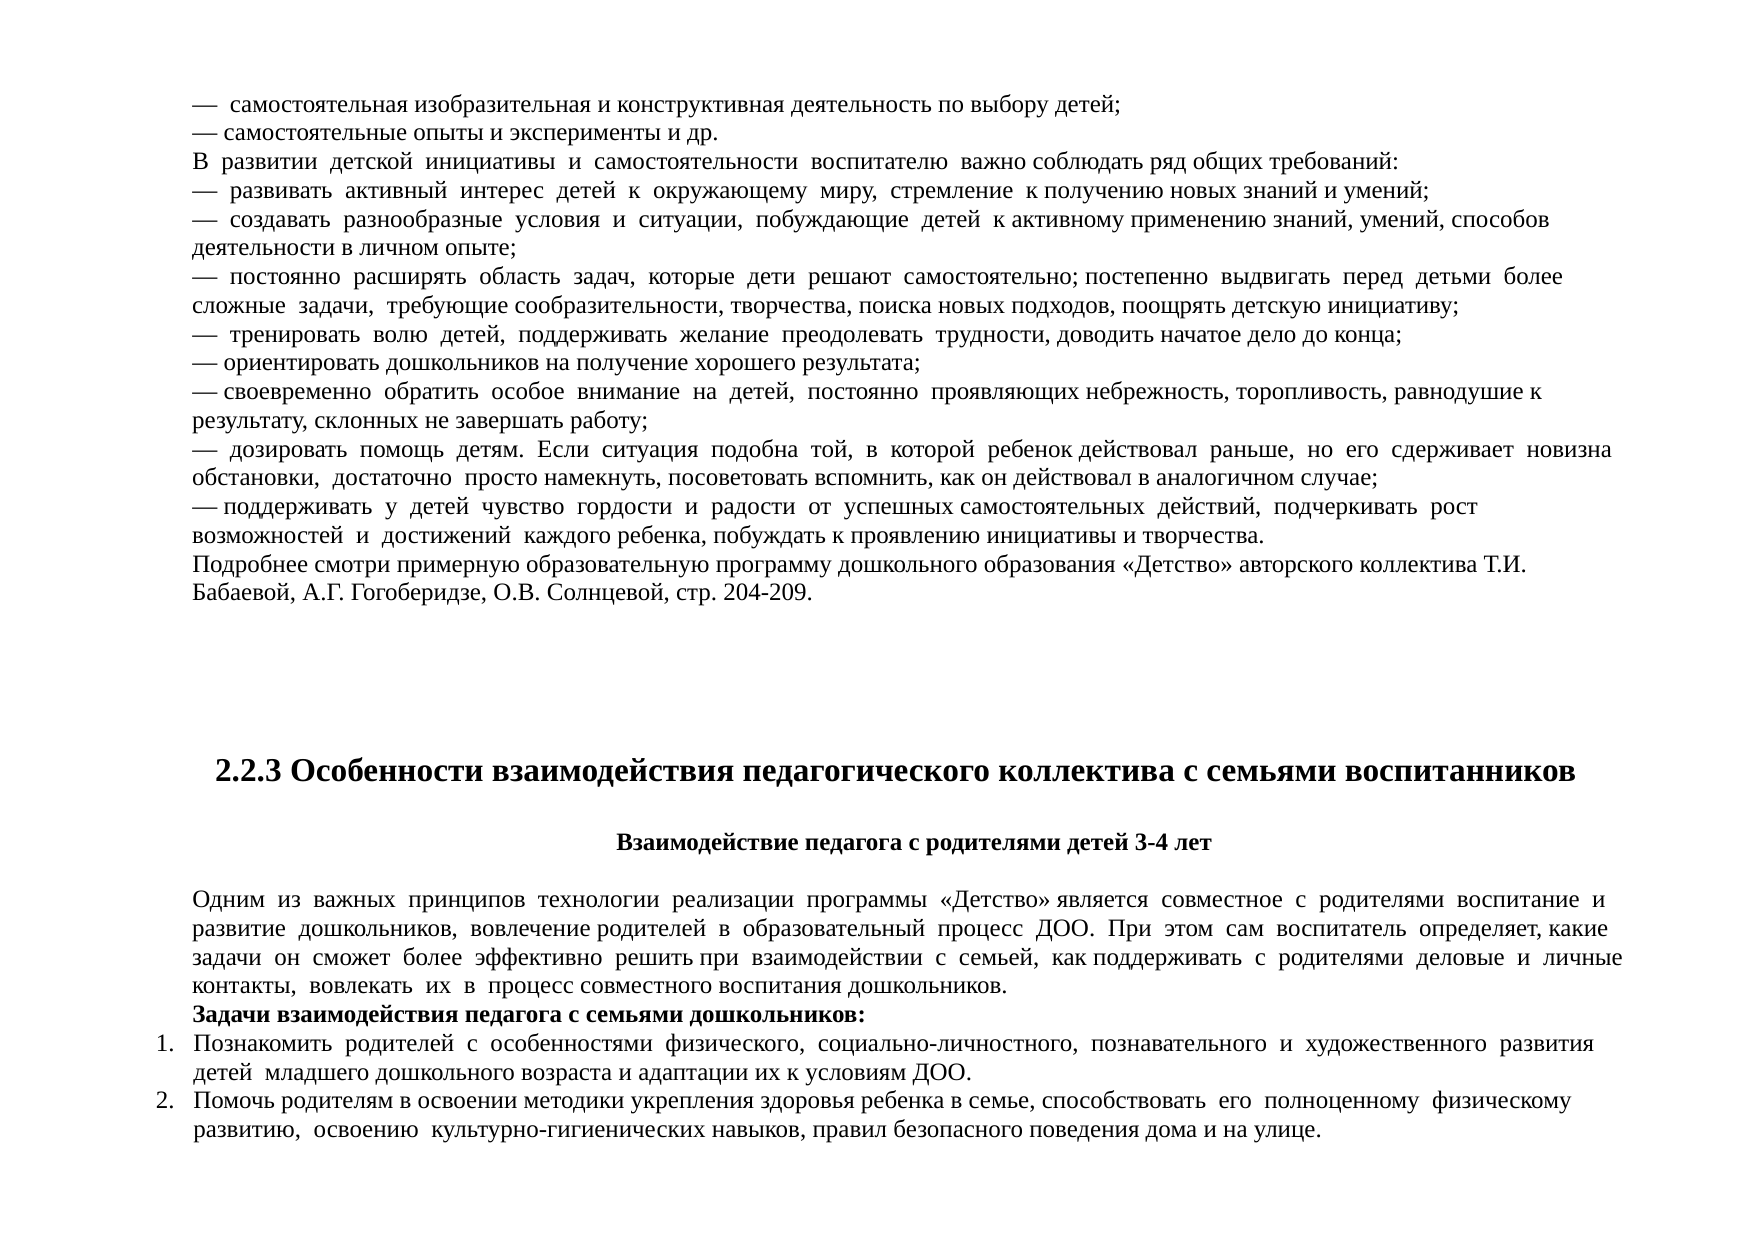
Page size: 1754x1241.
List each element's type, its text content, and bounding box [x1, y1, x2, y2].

text — дозировать помощь детям. Если ситуация подобна той, в которой ребенок действовал раньше, но его сдерживает новизна обстановки, достаточно просто намекнуть, посоветовать вспомнить, как он действовал в аналогичном случае; [192, 434, 1636, 491]
text — своевременно обратить особое внимание на детей, постоянно проявляющих небрежность, торопливость, равнодушие к результату, склонных не завершать работу; [192, 376, 1636, 434]
text — тренировать волю детей, поддерживать желание преодолевать трудности, доводить начатое дело до конца; [118, 319, 1636, 347]
text — самостоятельные опыты и эксперименты и др. [118, 117, 1636, 146]
text Одним из важных принципов технологии реализации программы «Детство» является совместное с родителями воспитание и развитие дошкольников, вовлечение родителей в образовательный процесс ДОО. При этом сам воспитатель определяет, какие задачи он сможет более эффективно решить при взаимодействии с семьей, как поддерживать с родителями деловые и личные контакты, вовлекать их в процесс совместного воспитания дошкольников. [192, 884, 1636, 999]
list Познакомить родителей с особенностями физического, социально-личностного, познавательного и художественного развития детей младшего дошкольного возраста и адаптации их к условиям ДОО. [156, 1028, 1636, 1085]
text Задачи взаимодействия педагога с семьями дошкольников: [118, 999, 1636, 1028]
text — самостоятельная изобразительная и конструктивная деятельность по выбору детей; [118, 89, 1636, 117]
text Подробнее смотри примерную образовательную программу дошкольного образования «Детство» авторского коллектива Т.И. Бабаевой, А.Г. Гогоберидзе, О.В. Солнцевой, стр. 204-209. [192, 549, 1636, 606]
text — постоянно расширять область задач, которые дети решают самостоятельно; постепенно выдвигать перед детьми более сложные задачи, требующие сообразительности, творчества, поиска новых подходов, поощрять детскую инициативу; [192, 261, 1636, 319]
text — ориентировать дошкольников на получение хорошего результата; [118, 347, 1636, 376]
text — создавать разнообразные условия и ситуации, побуждающие детей к активному применению знаний, умений, способов деятельности в личном опыте; [192, 204, 1636, 261]
list Помочь родителям в освоении методики укрепления здоровья ребенка в семье, способствовать его полноценному физическому развитию, освоению культурно-гигиенических навыков, правил безопасного поведения дома и на улице. [156, 1085, 1636, 1143]
text — поддерживать у детей чувство гордости и радости от успешных самостоятельных действий, подчеркивать рост возможностей и достижений каждого ребенка, побуждать к проявлению инициативы и творчества. [192, 491, 1636, 549]
text В развитии детской инициативы и самостоятельности воспитателю важно соблюдать ряд общих требований: [118, 146, 1636, 175]
list Особенности взаимодействия педагогического коллектива с семьями воспитанников [156, 750, 1636, 788]
text Взаимодействие педагога с родителями детей 3-4 лет [118, 827, 1636, 855]
text — развивать активный интерес детей к окружающему миру, стремление к получению новых знаний и умений; [118, 175, 1636, 204]
